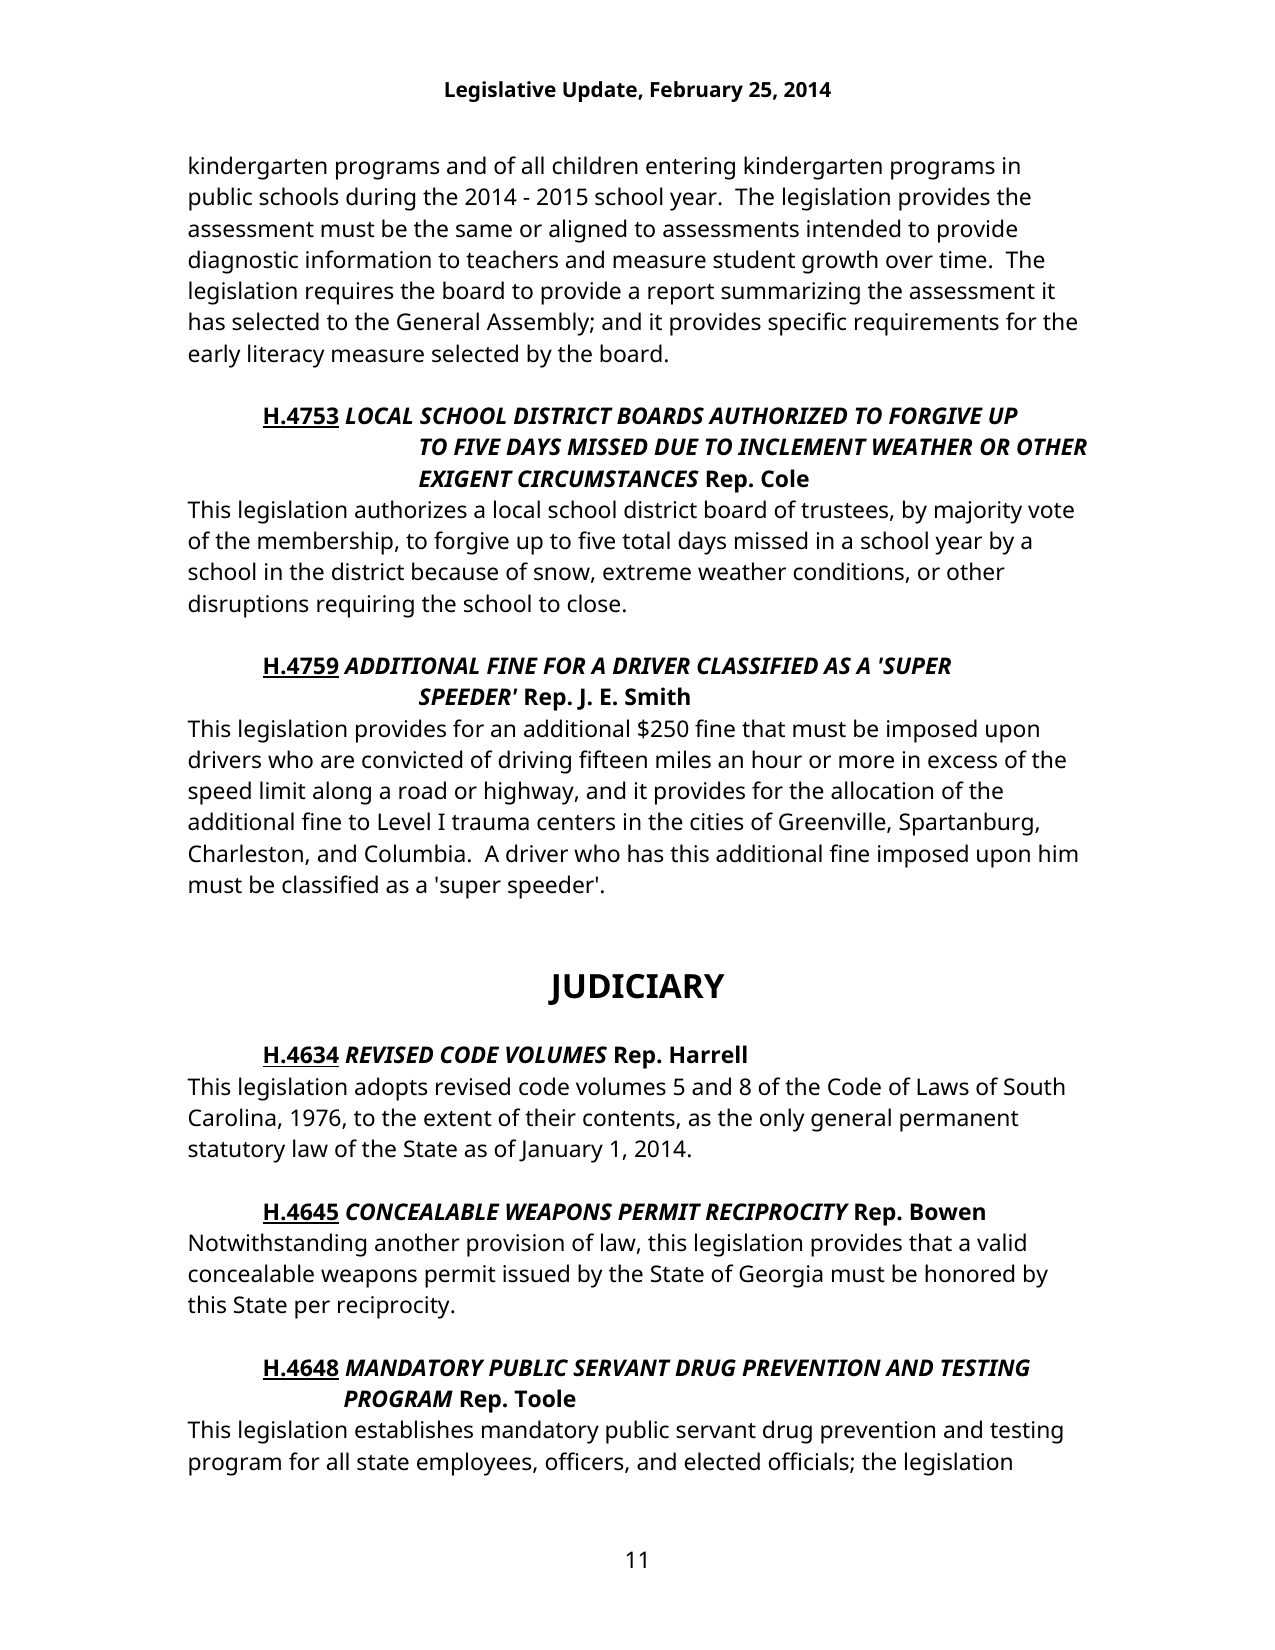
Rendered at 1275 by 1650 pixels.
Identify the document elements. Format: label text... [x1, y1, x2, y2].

text This legislation provides for an additional $250 fine that must be imposed upon drivers who are convicted of driving fifteen miles an hour or more in excess of the speed limit along a road or highway, and it provides for the allocation of the additional fine to Level I trauma centers in the cities of Greenville, Spartanburg, Charleston, and Columbia. A driver who has this additional fine imposed upon him must be classified as a 'super speeder'. [187, 712, 1087, 900]
text H.4648 MANDATORY PUBLIC SERVANT DRUG PREVENTION AND TESTING PROGRAM Rep. Toole [187, 1352, 1087, 1414]
text Notwithstanding another provision of law, this legislation provides that a valid concealable weapons permit issued by the State of Georgia must be honored by this State per reciprocity. [187, 1227, 1087, 1320]
text H.4634 REVISED CODE VOLUMES Rep. Harrell [187, 1039, 1087, 1070]
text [187, 1414, 1087, 1477]
text H.4759 ADDITIONAL FINE FOR A DRIVER CLASSIFIED AS A 'SUPER SPEEDER' Rep. J. E. Smith [187, 650, 1087, 712]
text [187, 150, 1087, 369]
text This legislation authorizes a local school district board of trustees, by majority vote of the membership, to forgive up to five total days missed in a school year by a school in the district because of snow, extreme weather conditions, or other disruptions requiring the school to close. [187, 494, 1087, 619]
text H.4645 CONCEALABLE WEAPONS PERMIT RECIPROCITY Rep. Bowen [187, 1195, 1087, 1227]
text This legislation adopts revised code volumes 5 and 8 of the Code of Laws of South Carolina, 1976, to the extent of their contents, as the only general permanent statutory law of the State as of January 1, 2014. [187, 1070, 1087, 1164]
text H.4753 LOCAL SCHOOL DISTRICT BOARDS AUTHORIZED TO FORGIVE UP TO FIVE DAYS MISSED DUE TO INCLEMENT WEATHER OR OTHER EXIGENT CIRCUMSTANCES Rep. Cole [187, 400, 1087, 494]
text JUDICIARY [187, 962, 1087, 1008]
